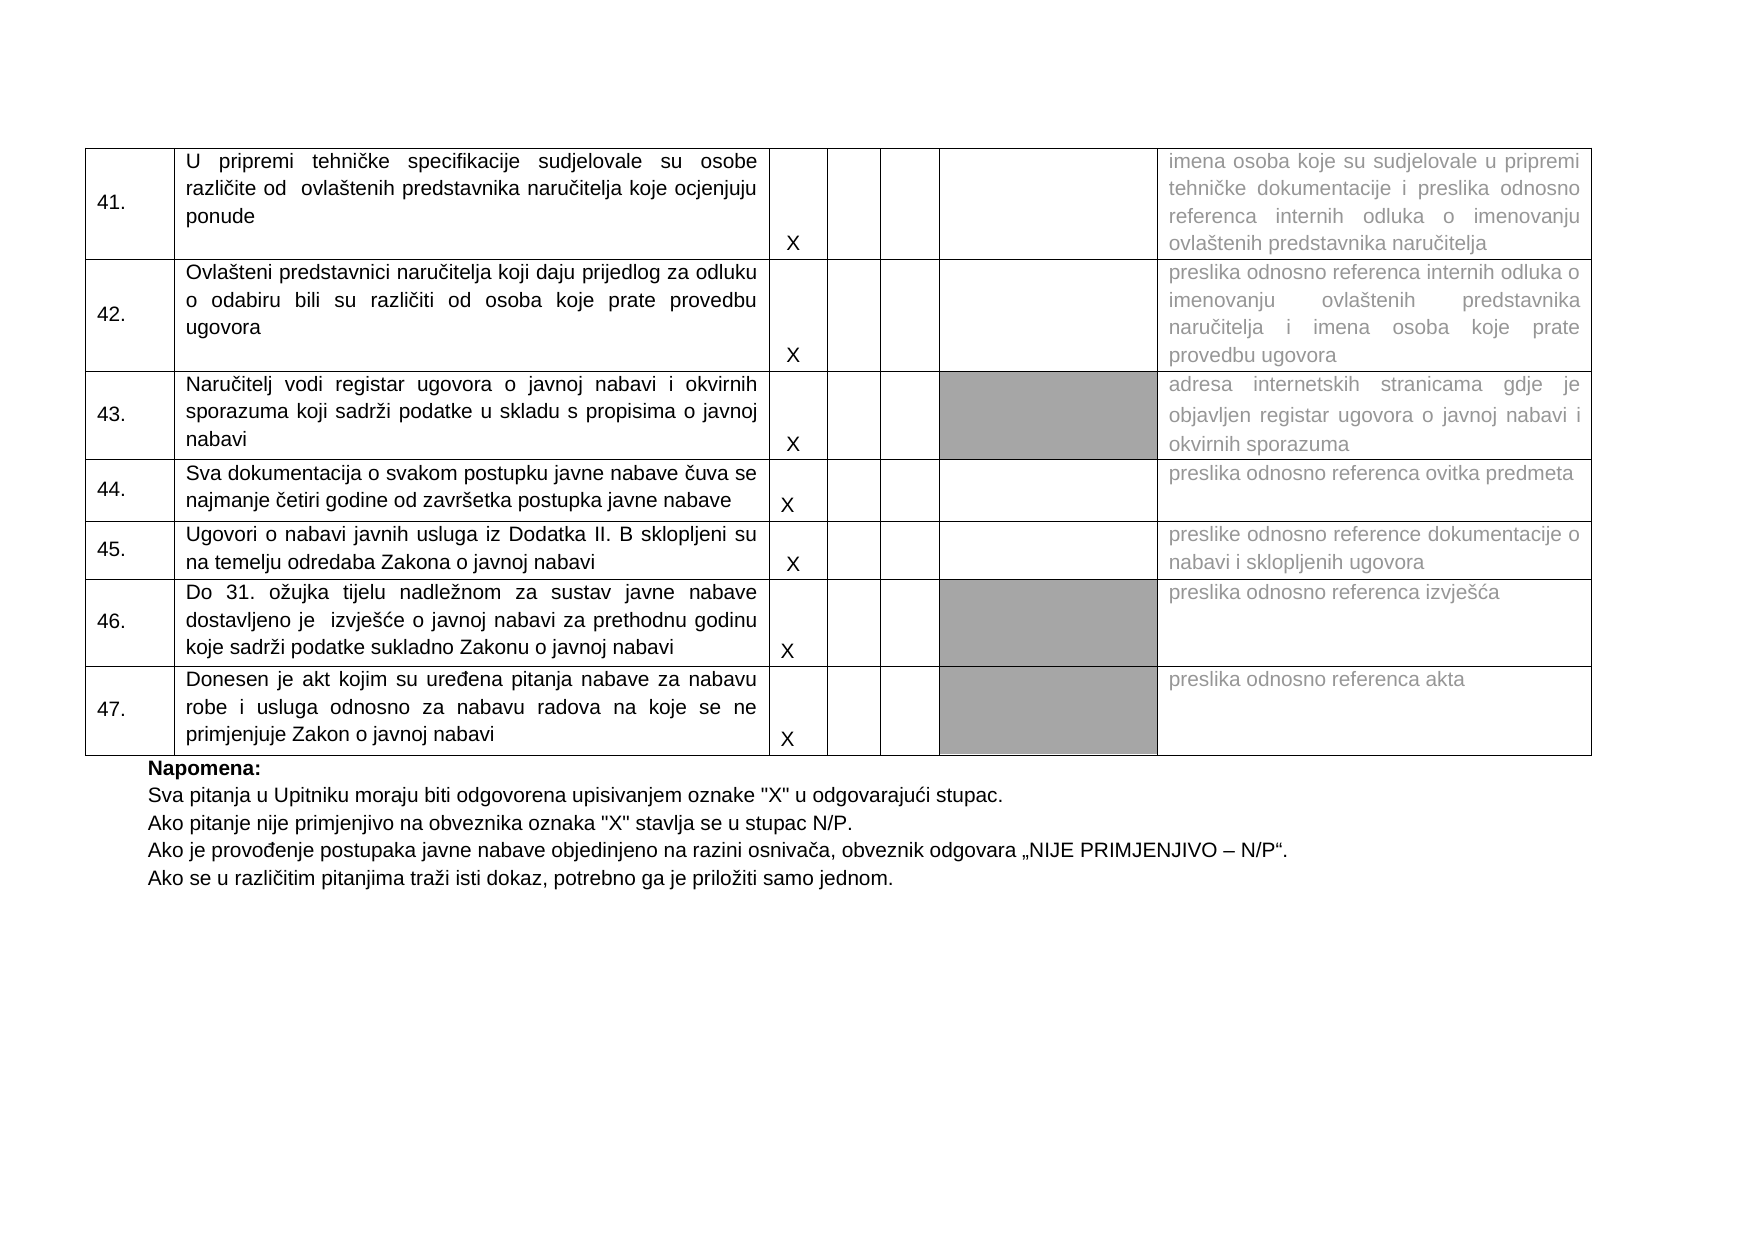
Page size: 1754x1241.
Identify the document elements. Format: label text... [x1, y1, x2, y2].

table_cell [881, 460, 939, 521]
table_cell preslika odnosno referenca internih odluka o imenovanju ovlaštenih predstavnika naručitelja i imena osoba koje prate provedbu ugovora [1158, 260, 1591, 371]
table_cell [940, 580, 1157, 666]
table_cell X [770, 580, 827, 666]
text Ako je provođenje postupaka javne nabave objedinjeno na razini osnivača, obveznik odgovara „NIJE PRIMJENJIVO – N/P“. [148, 838, 1606, 862]
text Sva pitanja u Upitniku moraju biti odgovorena upisivanjem oznake "X" u odgovarajući stupac. [148, 783, 1606, 807]
table_cell [828, 260, 880, 371]
table_cell 43. [86, 372, 174, 459]
table_cell adresa internetskih stranicama gdje je objavljen registar ugovora o javnoj nabavi i okvirnih sporazuma [1158, 372, 1591, 459]
table_cell [940, 460, 1157, 521]
table_cell [881, 580, 939, 666]
table_cell U pripremi tehničke specifikacije sudjelovale su osobe različite od ovlaštenih predstavnika naručitelja koje ocjenjuju ponude [175, 149, 769, 259]
table_cell [881, 372, 939, 459]
table_cell 44. [86, 460, 174, 521]
table_cell imena osoba koje su sudjelovale u pripremi tehničke dokumentacije i preslika odnosno referenca internih odluka o imenovanju ovlaštenih predstavnika naručitelja [1158, 149, 1591, 259]
table_cell X [770, 522, 827, 579]
table_cell [940, 149, 1157, 259]
table_cell [828, 667, 880, 754]
table_cell 46. [86, 580, 174, 666]
table_cell Donesen je akt kojim su uređena pitanja nabave za nabavu robe i usluga odnosno za nabavu radova na koje se ne primjenjuje Zakon o javnoj nabavi [175, 667, 769, 754]
table_cell [940, 667, 1157, 754]
text Ako pitanje nije primjenjivo na obveznika oznaka "X" stavlja se u stupac N/P. [148, 811, 1606, 834]
table_cell [881, 667, 939, 754]
table_cell [881, 260, 939, 371]
table_cell 42. [86, 260, 174, 371]
table_cell [828, 149, 880, 259]
table_cell 41. [86, 149, 174, 259]
table_cell [940, 260, 1157, 371]
table_cell X [770, 149, 827, 259]
table_cell [828, 372, 880, 459]
table_cell preslike odnosno reference dokumentacije o nabavi i sklopljenih ugovora [1158, 522, 1591, 579]
table_cell [940, 522, 1157, 579]
table_cell [940, 372, 1157, 459]
table_cell Naručitelj vodi registar ugovora o javnoj nabavi i okvirnih sporazuma koji sadrži podatke u skladu s propisima o javnoj nabavi [175, 372, 769, 459]
table_cell 45. [86, 522, 174, 579]
table_cell [828, 580, 880, 666]
table_cell Sva dokumentacija o svakom postupku javne nabave čuva se najmanje četiri godine od završetka postupka javne nabave [175, 460, 769, 521]
table_cell X [770, 372, 827, 459]
table_cell X [770, 260, 827, 371]
table_cell Ugovori o nabavi javnih usluga iz Dodatka II. B sklopljeni su na temelju odredaba Zakona o javnoj nabavi [175, 522, 769, 579]
table_cell X [770, 460, 827, 521]
table_cell X [770, 667, 827, 754]
table_cell preslika odnosno referenca ovitka predmeta [1158, 460, 1591, 521]
table_cell [881, 149, 939, 259]
table_cell Ovlašteni predstavnici naručitelja koji daju prijedlog za odluku o odabiru bili su različiti od osoba koje prate provedbu ugovora [175, 260, 769, 371]
table_cell [881, 522, 939, 579]
table_cell [828, 522, 880, 579]
table_cell 47. [86, 667, 174, 754]
text Ako se u različitim pitanjima traži isti dokaz, potrebno ga je priložiti samo jednom. [148, 866, 1606, 889]
table_cell Do 31. ožujka tijelu nadležnom za sustav javne nabave dostavljeno je izvješće o javnoj nabavi za prethodnu godinu koje sadrži podatke sukladno Zakonu o javnoj nabavi [175, 580, 769, 666]
table_cell preslika odnosno referenca izvješća [1158, 580, 1591, 666]
table_cell preslika odnosno referenca akta [1158, 667, 1591, 754]
text Napomena: [148, 756, 1606, 779]
table_cell [828, 460, 880, 521]
